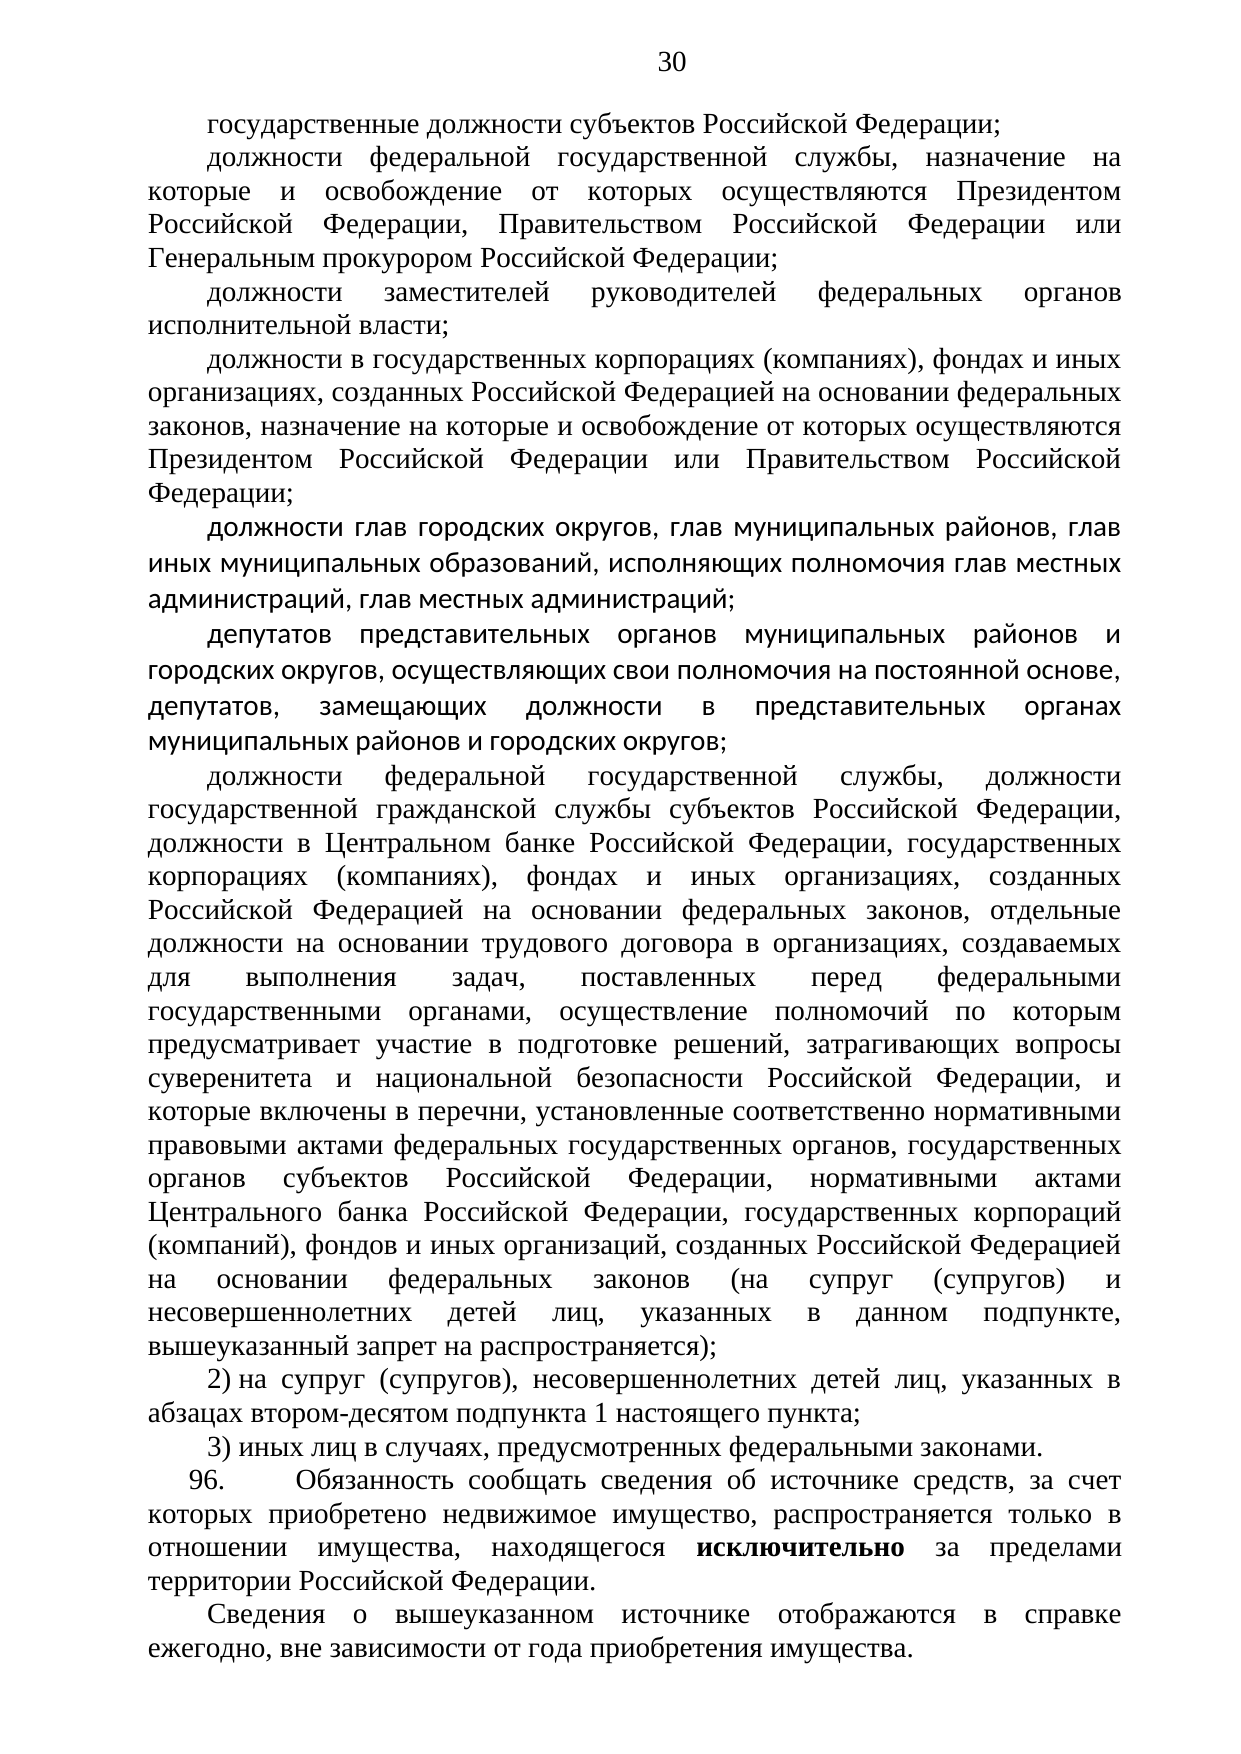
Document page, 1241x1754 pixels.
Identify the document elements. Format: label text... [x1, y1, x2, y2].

list 3) иных лиц в случаях, предусмотренных федеральными законами. [148, 1429, 1122, 1462]
text должности глав городских округов, глав муниципальных районов, глав иных муниципальных образований, исполняющих полномочия глав местных администраций, глав местных администраций; [148, 508, 1122, 615]
list должности федеральной государственной службы, назначение на которые и освобождение от которых осуществляются Президентом Российской Федерации, Правительством Российской Федерации или Генеральным прокурором Российской Федерации; [148, 139, 1122, 274]
list должности заместителей руководителей федеральных органов исполнительной власти; [148, 274, 1122, 341]
list должности федеральной государственной службы, должности государственной гражданской службы субъектов Российской Федерации, должности в Центральном банке Российской Федерации, государственных корпорациях (компаниях), фондах и иных организациях, созданных Российской Федерацией на основании федеральных законов, отдельные должности на основании трудового договора в организациях, создаваемых для выполнения задач, поставленных перед федеральными государственными органами, осуществление полномочий по которым предусматривает участие в подготовке решений, затрагивающих вопросы суверенитета и национальной безопасности Российской Федерации, и которые включены в перечни, установленные соответственно нормативными правовыми актами федеральных государственных органов, государственных органов субъектов Российской Федерации, нормативными актами Центрального банка Российской Федерации, государственных корпораций (компаний), фондов и иных организаций, созданных Российской Федерацией на основании федеральных законов (на супруг (супругов) и несовершеннолетних детей лиц, указанных в данном подпункте, вышеуказанный запрет на распространяется); [148, 758, 1122, 1362]
list Сведения о вышеуказанном источнике отображаются в справке ежегодно, вне зависимости от года приобретения имущества. [148, 1596, 1122, 1663]
list должности в государственных корпорациях (компаниях), фондах и иных организациях, созданных Российской Федерацией на основании федеральных законов, назначение на которые и освобождение от которых осуществляются Президентом Российской Федерации или Правительством Российской Федерации; [148, 341, 1122, 508]
text депутатов представительных органов муниципальных районов и городских округов, осуществляющих свои полномочия на постоянной основе, депутатов, замещающих должности в представительных органах муниципальных районов и городских округов; [148, 615, 1122, 758]
list 2) на супруг (супругов), несовершеннолетних детей лиц, указанных в абзацах втором-десятом подпункта 1 настоящего пункта; [148, 1362, 1122, 1429]
list государственные должности субъектов Российской Федерации; [148, 106, 1122, 139]
list Обязанность сообщать сведения об источнике средств, за счет которых приобретено недвижимое имущество, распространяется только в отношении имущества, находящегося исключительно за пределами территории Российской Федерации. [148, 1462, 1122, 1596]
